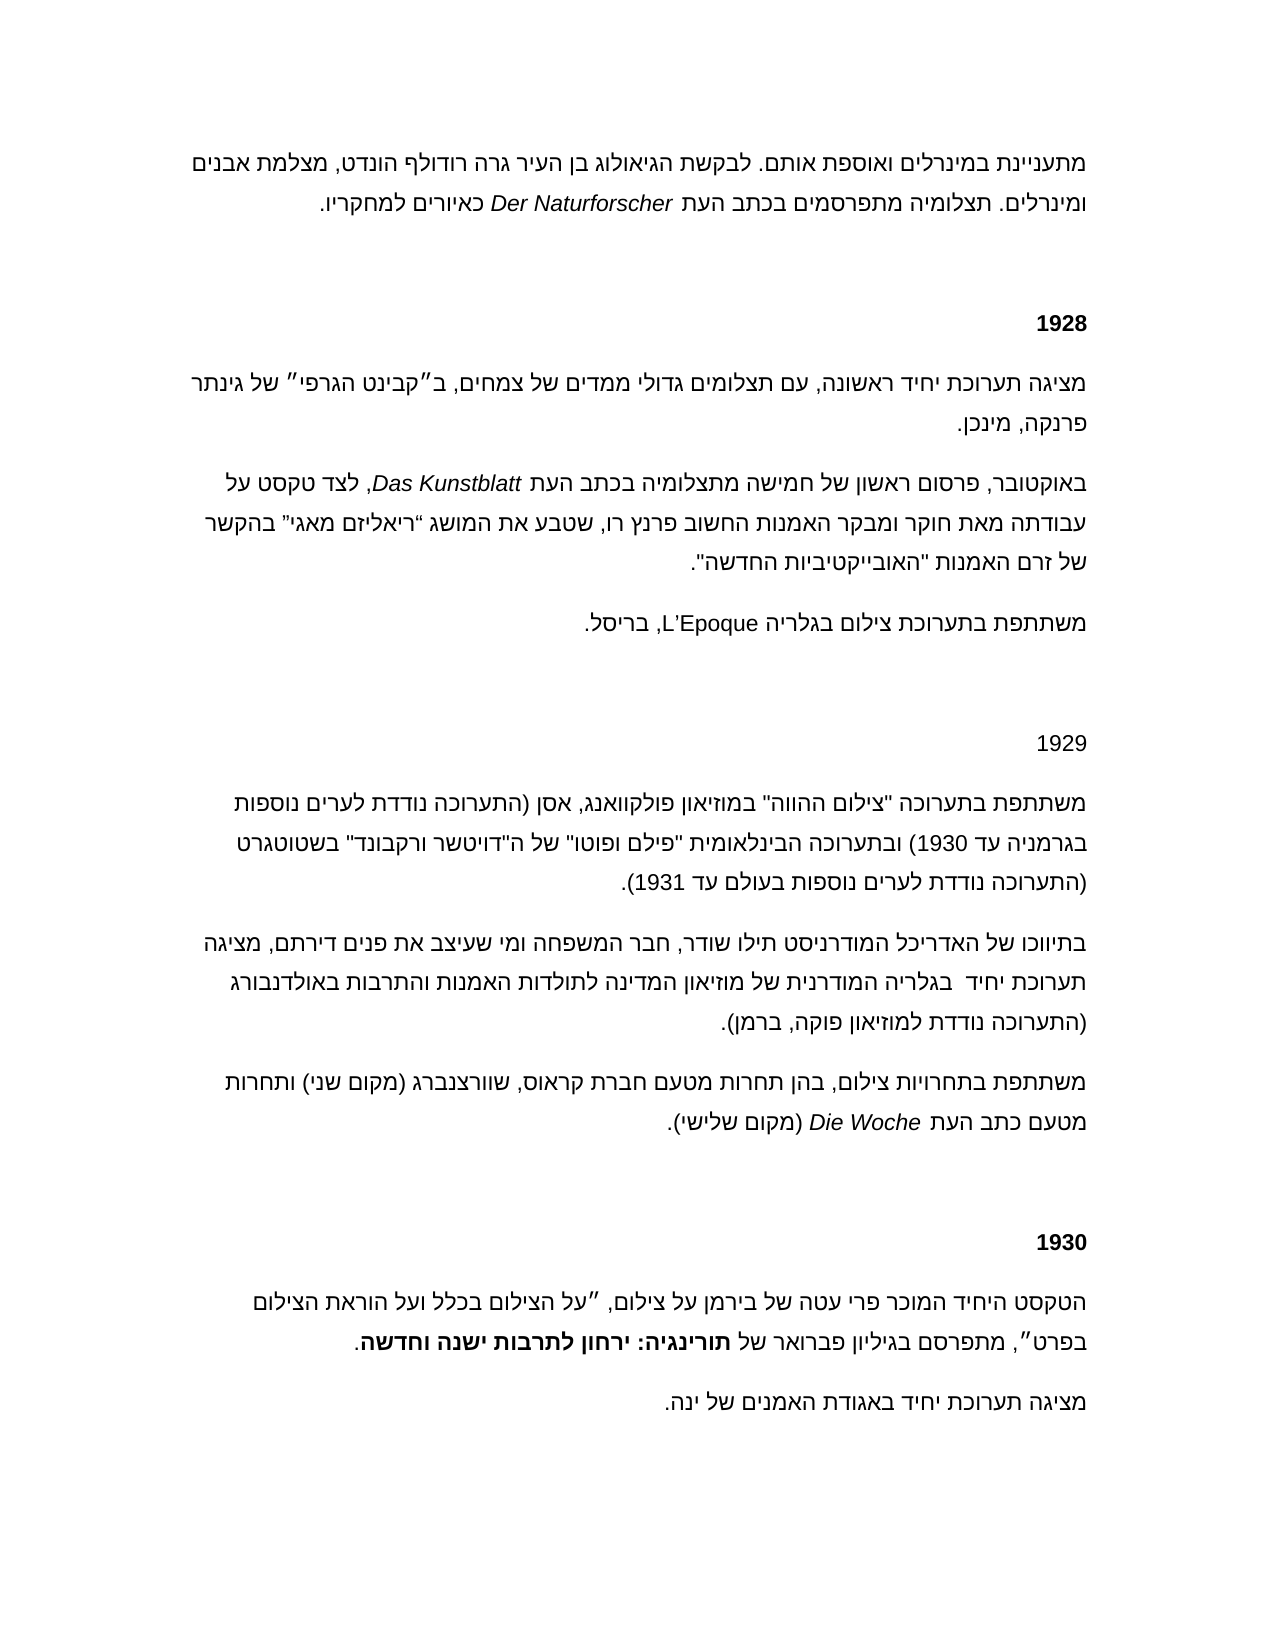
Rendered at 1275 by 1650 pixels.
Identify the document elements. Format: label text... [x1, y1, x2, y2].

text באוקטובר, פרסום ראשון של חמישה מתצלומיה בכתב העת Das Kunstblatt, לצד טקסט על עבודתה מאת חוקר ומבקר האמנות החשוב פרנץ רו, שטבע את המושג “ריאליזם מאגי” בהקשר של זרם האמנות "האובייקטיביות החדשה". [187, 470, 1087, 576]
text בתיווכו של האדריכל המודרניסט תילו שודר, חבר המשפחה ומי שעיצב את פנים דירתם, מציגה תערוכת יחיד בגלריה המודרנית של מוזיאון המדינה לתולדות האמנות והתרבות באולדנבורג (התערוכה נודדת למוזיאון פוקה, ברמן). [187, 930, 1087, 1035]
text הטקסט היחיד המוכר פרי עטה של בירמן על צילום, ״על הצילום בכלל ועל הוראת הצילום בפרט״, מתפרסם בגיליון פברואר של תורינגיה: ירחון לתרבות ישנה וחדשה. [187, 1289, 1087, 1355]
text משתתפת בתערוכה "צילום ההווה" במוזיאון פולקוואנג, אסן (התערוכה נודדת לערים נוספות בגרמניה עד 1930) ובתערוכה הבינלאומית "פילם ופוטו" של ה"דויטשר ורקבונד" בשטוטגרט (התערוכה נודדת לערים נוספות בעולם עד 1931). [187, 790, 1087, 896]
text 1928 [187, 310, 1087, 336]
text משתתפת בתערוכת צילום בגלריה L’Epoque, בריסל. [187, 609, 1087, 636]
text מציגה תערוכת יחיד באגודת האמנים של ינה. [187, 1389, 1087, 1416]
text מציגה תערוכת יחיד ראשונה, עם תצלומים גדולי ממדים של צמחים, ב״קבינט הגרפי״ של גינתר פרנקה, מינכן. [187, 370, 1087, 436]
text מתעניינת במינרלים ואוספת אותם. לבקשת הגיאולוג בן העיר גרה רודולף הונדט, מצלמת אבנים ומינרלים. תצלומיה מתפרסמים בכתב העת Der Naturforscher כאיורים למחקריו. [187, 150, 1087, 216]
text 1930 [187, 1229, 1087, 1255]
text 1929 [187, 730, 1087, 756]
text משתתפת בתחרויות צילום, בהן תחרות מטעם חברת קראוס, שוורצנברג (מקום שני) ותחרות מטעם כתב העת Die Woche (מקום שלישי). [187, 1069, 1087, 1135]
